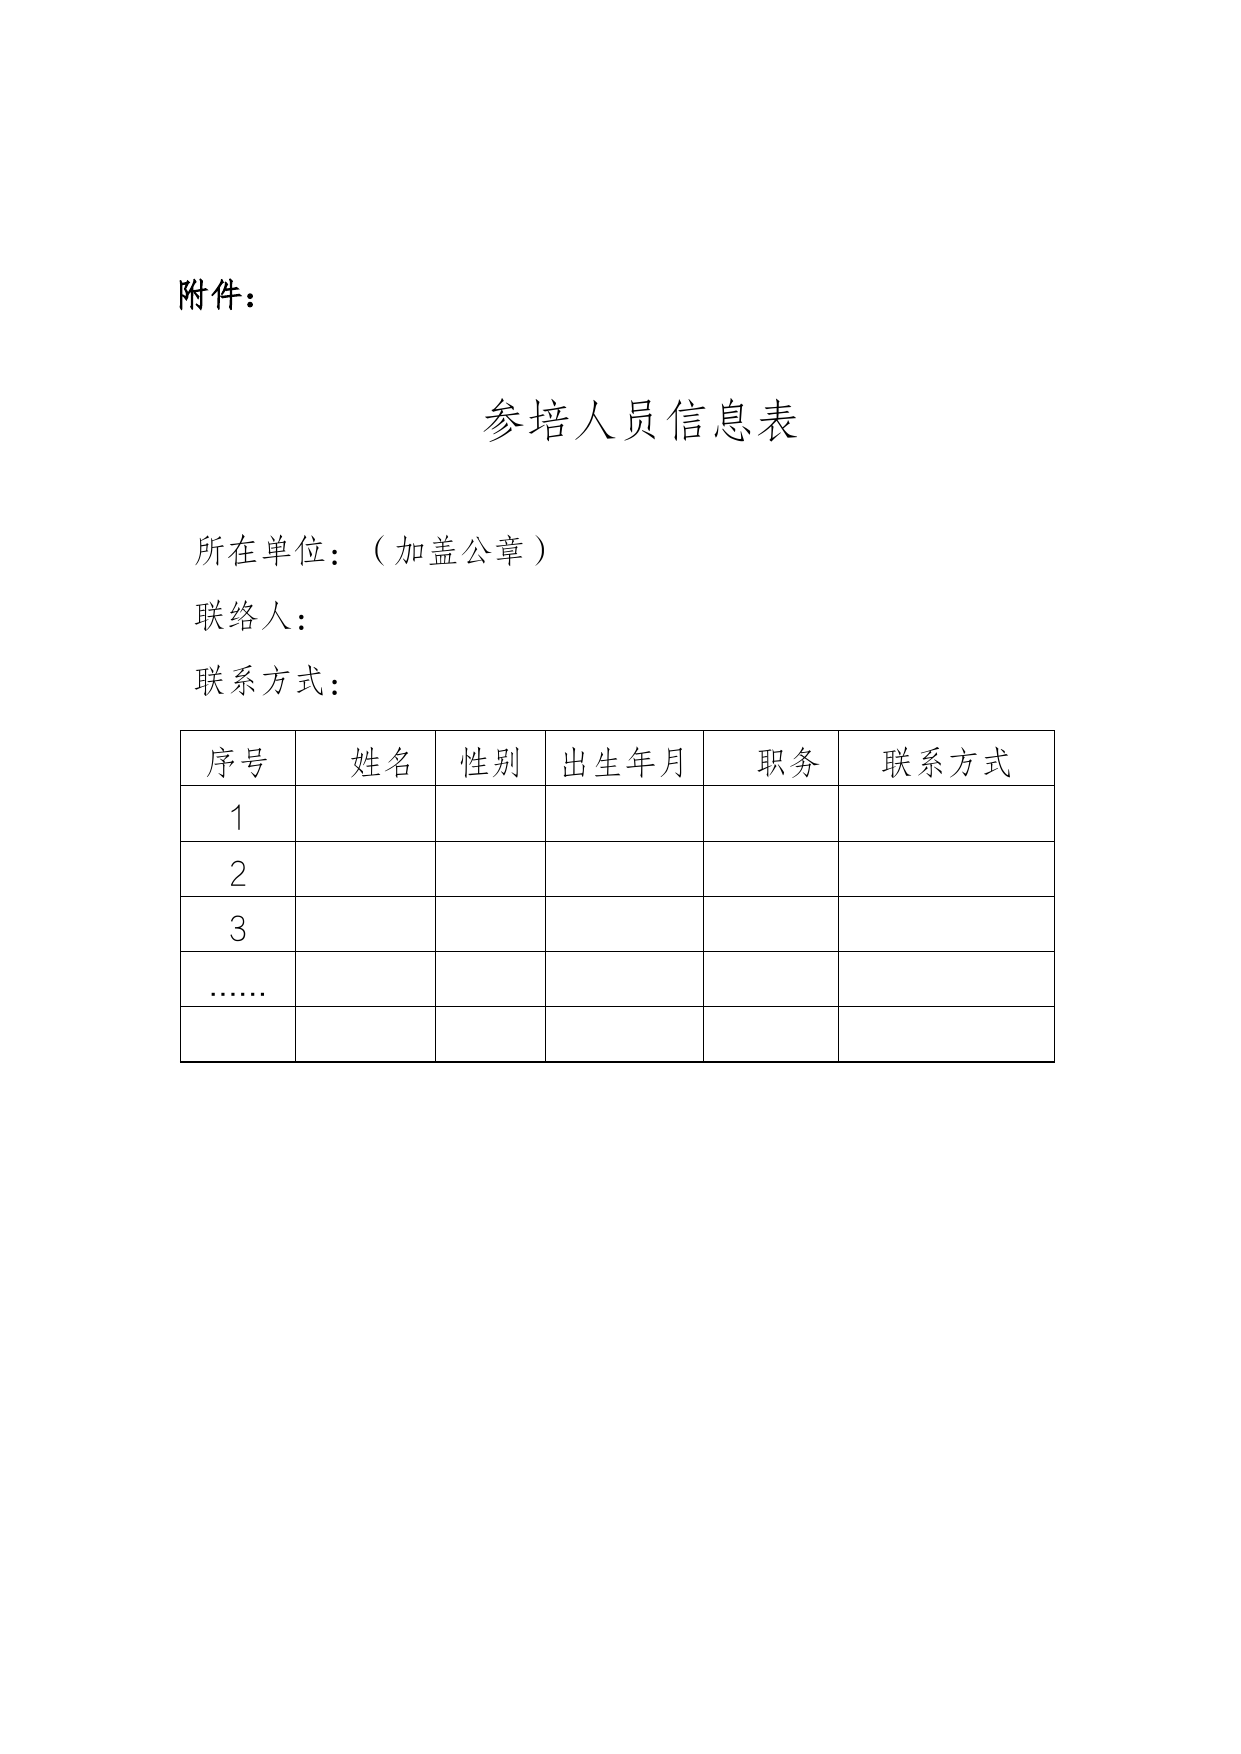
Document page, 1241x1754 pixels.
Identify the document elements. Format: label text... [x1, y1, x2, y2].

text 联络人： [159, 584, 1081, 649]
table_cell [704, 842, 838, 896]
table_cell [546, 842, 703, 896]
table_cell [296, 786, 435, 841]
table_cell [546, 786, 703, 841]
table_cell 2 [181, 842, 295, 896]
table_header 联系方式 [839, 731, 1054, 785]
table_cell [546, 897, 703, 951]
table_cell [546, 1007, 703, 1061]
table_cell [181, 1007, 295, 1061]
text 参培人员信息表 [159, 389, 1081, 454]
table_cell [436, 952, 545, 1006]
table_header 职务 [704, 731, 838, 785]
table_cell [296, 952, 435, 1006]
table_cell [839, 842, 1054, 896]
table_cell [704, 786, 838, 841]
table_cell [436, 897, 545, 951]
table_cell [704, 1007, 838, 1061]
table_cell [296, 1007, 435, 1061]
table_cell [704, 897, 838, 951]
table_cell ...... [181, 952, 295, 1006]
text 联系方式： [159, 649, 1081, 714]
table_header 序号 [181, 731, 295, 785]
table_cell 1 [181, 786, 295, 841]
table_cell [839, 1007, 1054, 1061]
table_cell [839, 897, 1054, 951]
table_cell [296, 897, 435, 951]
text 所在单位：（加盖公章） [159, 519, 1081, 584]
table_cell [839, 952, 1054, 1006]
table_cell [704, 952, 838, 1006]
table_cell [436, 842, 545, 896]
text 附件： [159, 259, 1081, 324]
table_header 姓名 [296, 731, 435, 785]
table_cell [546, 952, 703, 1006]
table_cell 3 [181, 897, 295, 951]
table_header 性别 [436, 731, 545, 785]
table_cell [436, 1007, 545, 1061]
table_cell [436, 786, 545, 841]
table_cell [839, 786, 1054, 841]
table_cell [296, 842, 435, 896]
table_header 出生年月 [546, 731, 703, 785]
